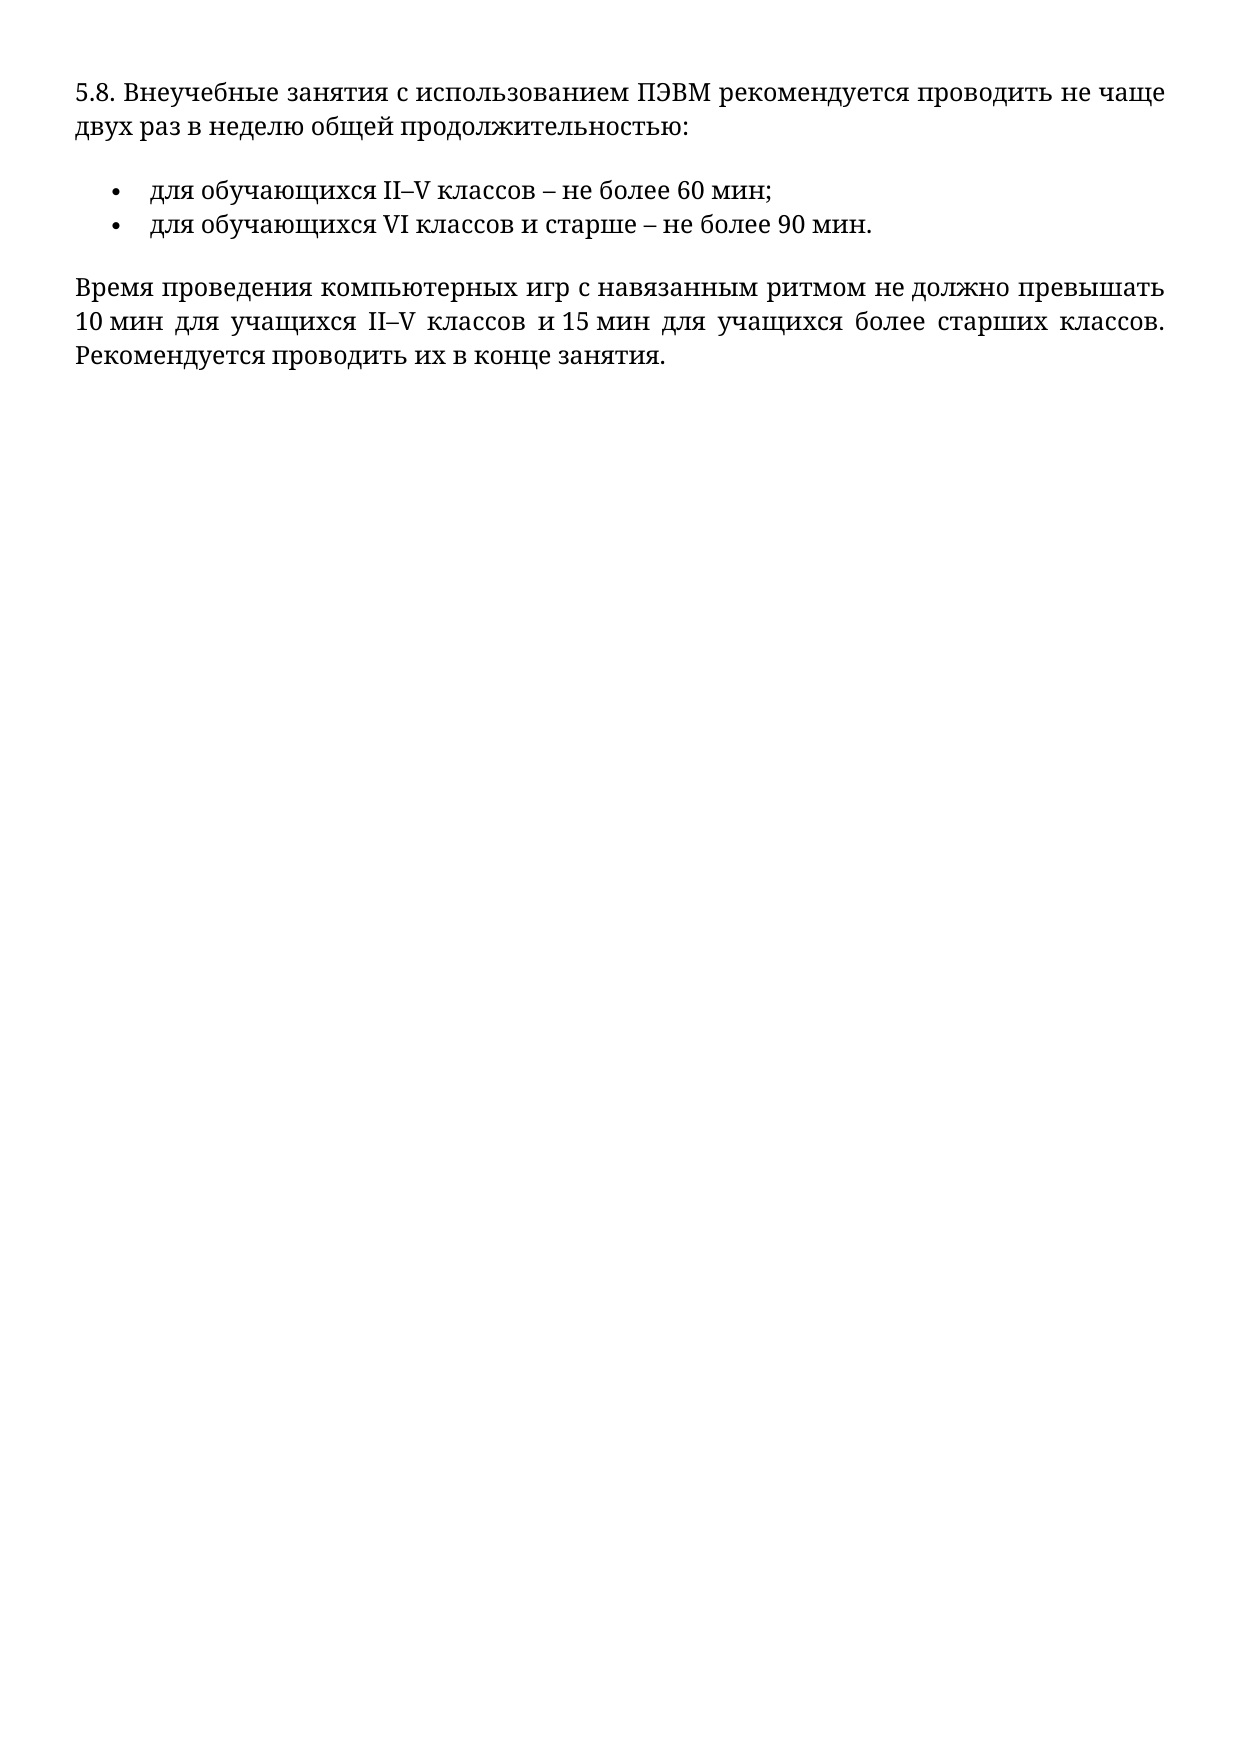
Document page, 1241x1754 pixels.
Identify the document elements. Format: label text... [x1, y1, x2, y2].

text Время проведения компьютерных игр с навязанным ритмом не должно превышать 10 мин для учащихся II–V классов и 15 мин для учащихся более старших классов. Рекомендуется проводить их в конце занятия. [75, 269, 1165, 372]
text 5.8. Внеучебные занятия с использованием ПЭВМ рекомендуется проводить не чаще двух раз в неделю общей продолжительностью: [75, 75, 1165, 143]
list для обучающихся VI классов и старше – не более 90 мин. [112, 206, 1165, 240]
list для обучающихся II–V классов – не более 60 мин; [112, 172, 1165, 206]
